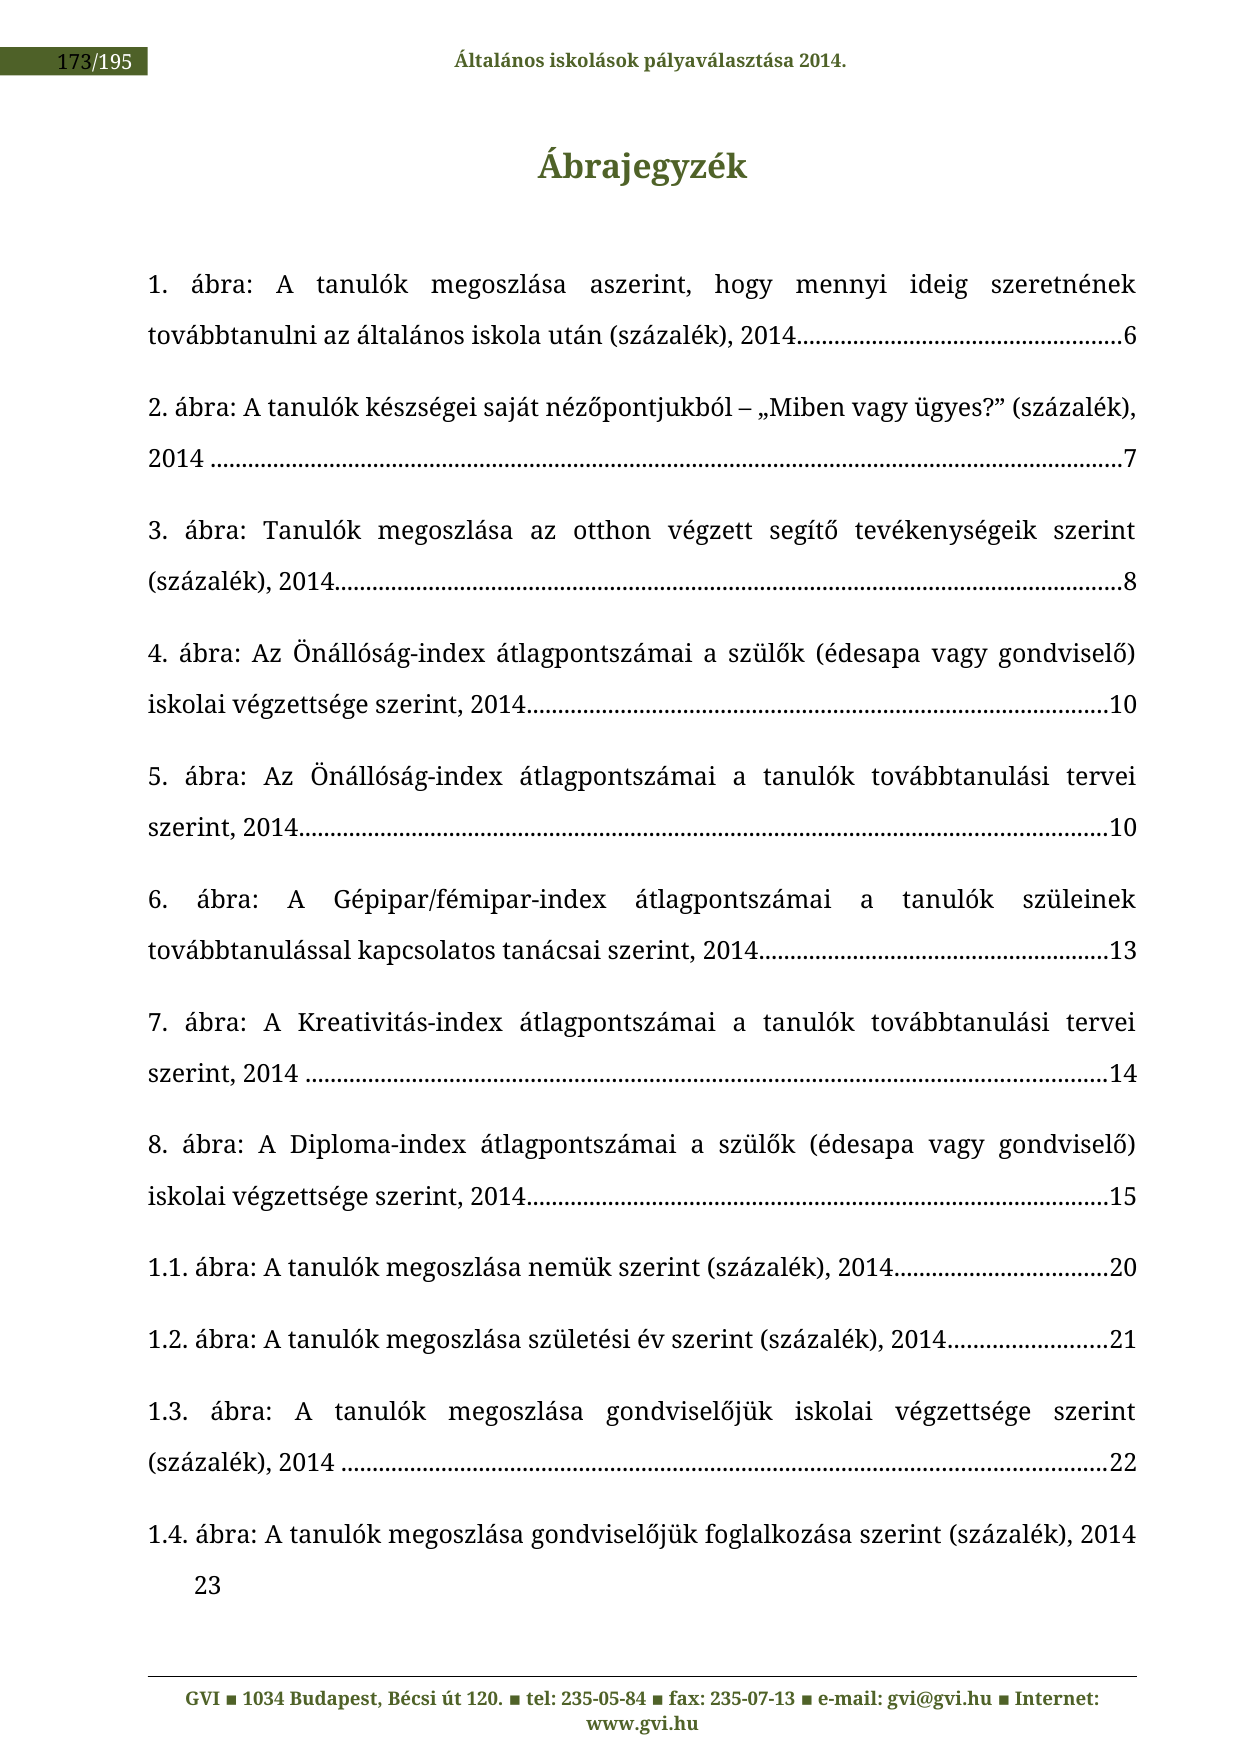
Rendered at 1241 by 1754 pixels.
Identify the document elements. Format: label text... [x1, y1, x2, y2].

text 2. ábra: A tanulók készségei saját nézőpontjukból – „Miben vagy ügyes?” (százalék), 2014 7 [148, 389, 1137, 475]
text 1.4. ábra: A tanulók megoszlása gondviselőjük foglalkozása szerint (százalék), 2014 23 [148, 1517, 1137, 1602]
text 1.1. ábra: A tanulók megoszlása nemük szerint (százalék), 2014 20 [148, 1250, 1137, 1284]
text 5. ábra: Az Önállóság-index átlagpontszámai a tanulók továbbtanulási tervei szerint, 2014 10 [148, 758, 1137, 843]
text 4. ábra: Az Önállóság-index átlagpontszámai a szülők (édesapa vagy gondviselő) iskolai végzettsége szerint, 2014 10 [148, 635, 1137, 721]
text 1.2. ábra: A tanulók megoszlása születési év szerint (százalék), 2014 21 [148, 1322, 1137, 1356]
subtitle Ábrajegyzék [148, 143, 1137, 188]
text 1. ábra: A tanulók megoszlása aszerint, hogy mennyi ideig szeretnének továbbtanulni az általános iskola után (százalék), 2014 6 [148, 267, 1137, 352]
text 7. ábra: A Kreativitás-index átlagpontszámai a tanulók továbbtanulási tervei szerint, 2014 14 [148, 1004, 1137, 1089]
text 3. ábra: Tanulók megoszlása az otthon végzett segítő tevékenységeik szerint (százalék), 2014 8 [148, 512, 1137, 598]
text 6. ábra: A Gépipar/fémipar-index átlagpontszámai a tanulók szüleinek továbbtanulással kapcsolatos tanácsai szerint, 2014 13 [148, 881, 1137, 966]
text 1.3. ábra: A tanulók megoszlása gondviselőjük iskolai végzettsége szerint (százalék), 2014 22 [148, 1394, 1137, 1479]
text 8. ábra: A Diploma-index átlagpontszámai a szülők (édesapa vagy gondviselő) iskolai végzettsége szerint, 2014 15 [148, 1127, 1137, 1212]
